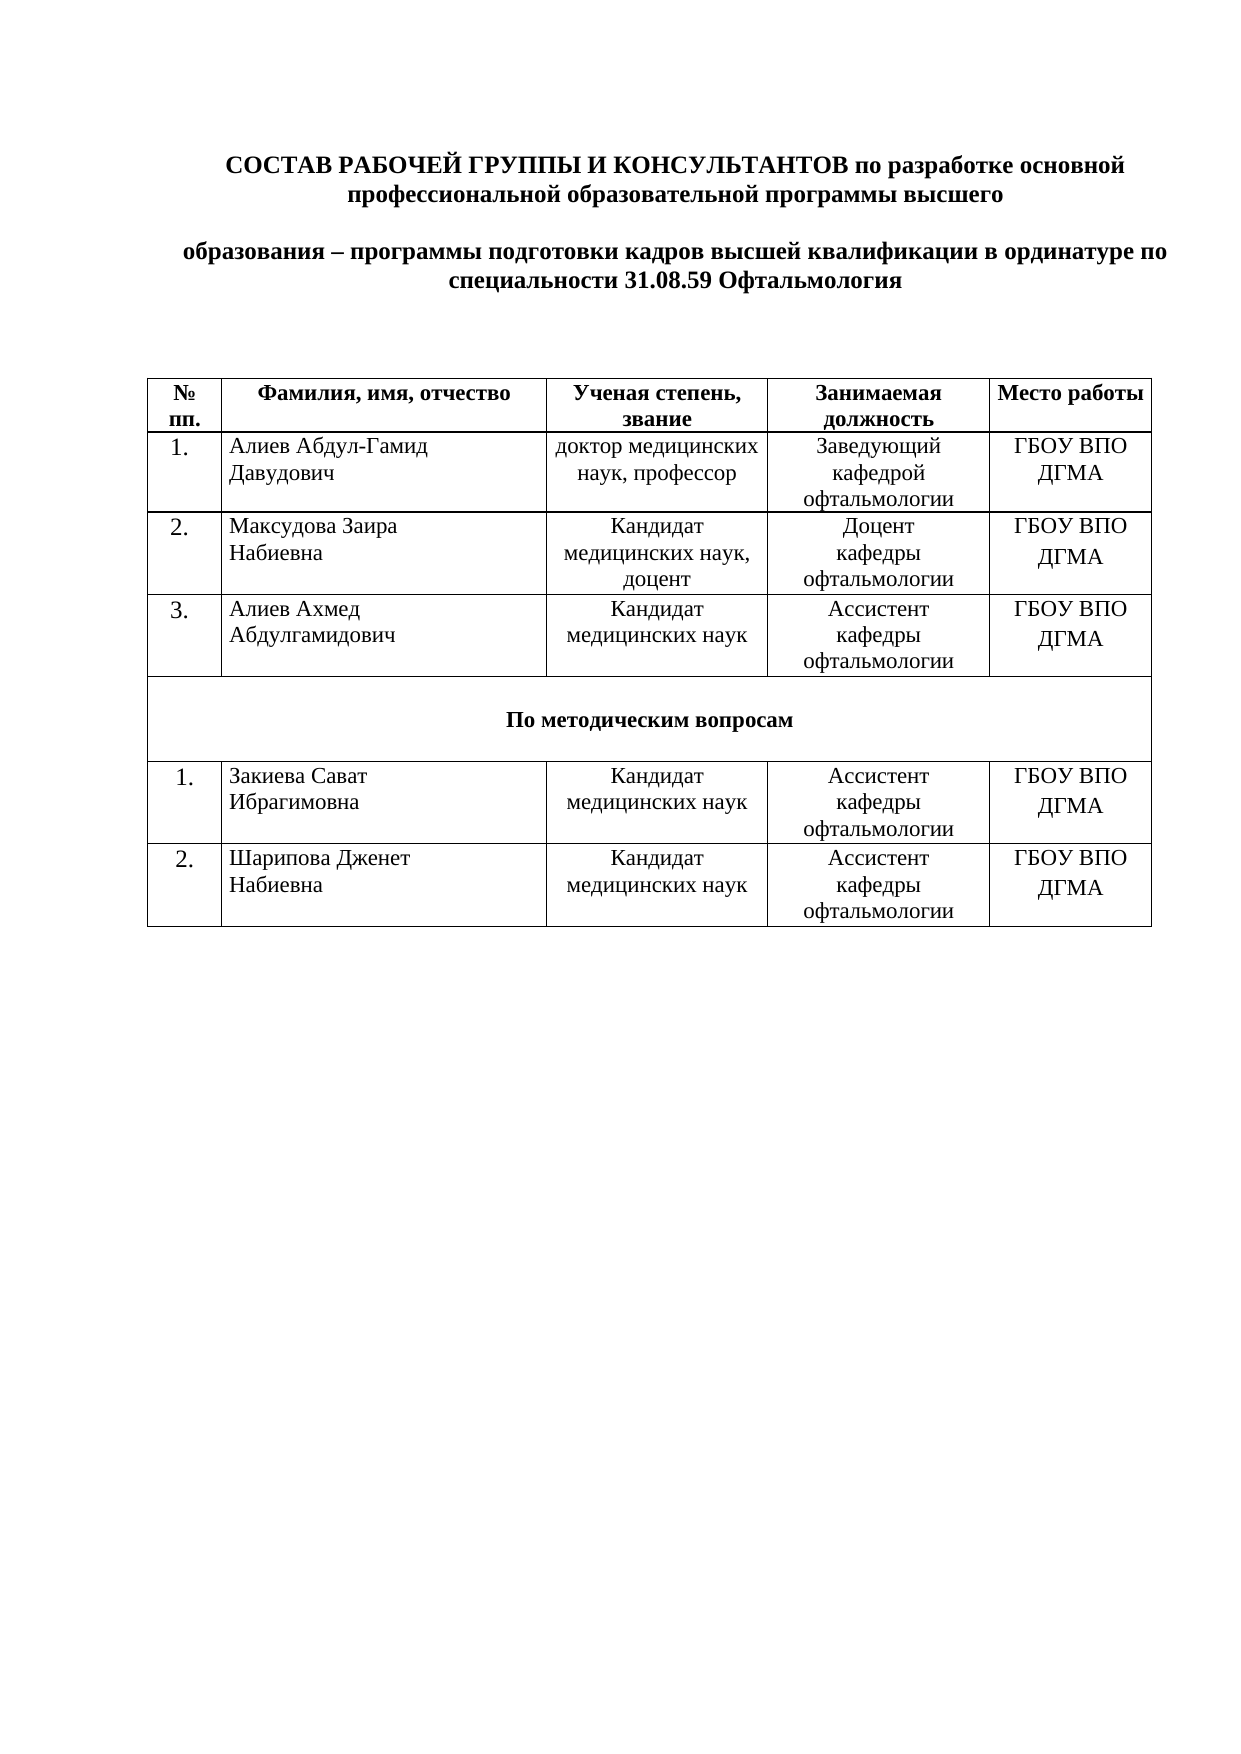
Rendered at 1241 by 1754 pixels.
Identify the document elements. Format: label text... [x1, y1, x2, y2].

table_cell [148, 595, 221, 676]
table_cell ГБОУ ВПО ДГМА [990, 513, 1151, 594]
table_header Место работы [990, 379, 1151, 431]
table_cell Максудова Заира Набиевна [222, 513, 546, 594]
table_cell Ассистент кафедры офтальмологии [768, 844, 989, 926]
table_cell Ассистент кафедры офтальмологии [768, 762, 989, 843]
table_cell ГБОУ ВПО ДГМА [990, 762, 1151, 843]
table_cell По методическим вопросам [148, 677, 1151, 761]
table_header Ученая степень, звание [547, 379, 767, 431]
table_cell Шарипова Дженет Набиевна [222, 844, 546, 926]
table_cell [148, 433, 221, 511]
table_cell 2. [148, 844, 221, 926]
table_cell [148, 513, 221, 594]
table_cell Ассистент кафедры офтальмологии [768, 595, 989, 676]
table_header Занимаемая должность [768, 379, 989, 431]
table_header № пп. [148, 379, 221, 431]
table_cell Доцент кафедры офтальмологии [768, 513, 989, 594]
text образования – программы подготовки кадров высшей квалификации в ординатуре по специальности 31.08.59 Офтальмология [177, 236, 1173, 294]
table_cell ГБОУ ВПО ДГМА [990, 595, 1151, 676]
text СОСТАВ РАБОЧЕЙ ГРУППЫ И КОНСУЛЬТАНТОВ по разработке основной профессиональной образовательной программы высшего [177, 150, 1173, 207]
table_cell 1. [148, 762, 221, 843]
table_cell Кандидат медицинских наук, доцент [547, 513, 767, 594]
table_cell Алиев Ахмед Абдулгамидович [222, 595, 546, 676]
table_cell доктор медицинских наук, профессор [547, 433, 767, 511]
table_cell ГБОУ ВПО ДГМА [990, 433, 1151, 511]
table_cell Кандидат медицинских наук [547, 762, 767, 843]
table_cell Заведующий кафедрой офтальмологии [768, 433, 989, 511]
table_cell Алиев Абдул-Гамид Давудович [222, 433, 546, 511]
table_header Фамилия, имя, отчество [222, 379, 546, 431]
table_cell ГБОУ ВПО ДГМА [990, 844, 1151, 926]
table_cell Кандидат медицинских наук [547, 595, 767, 676]
table_cell Закиева Сават Ибрагимовна [222, 762, 546, 843]
table_cell Кандидат медицинских наук [547, 844, 767, 926]
